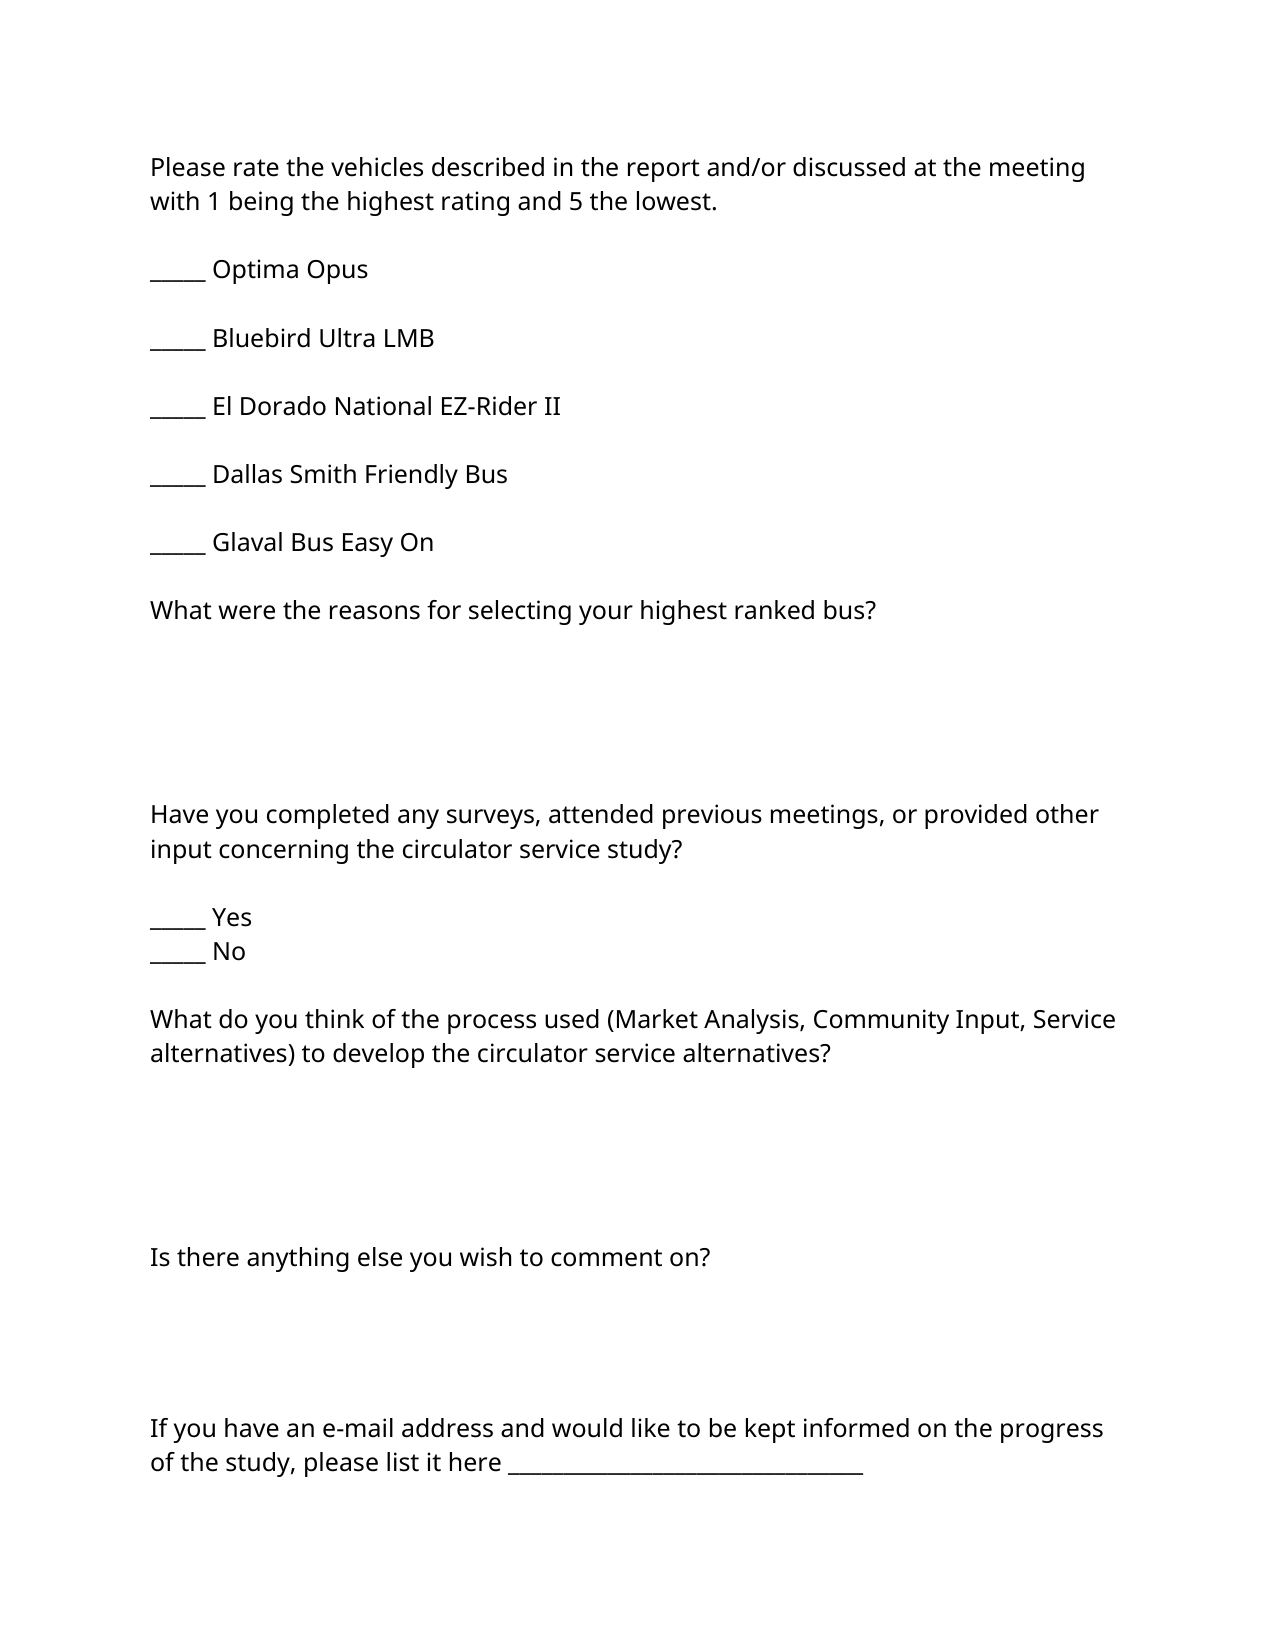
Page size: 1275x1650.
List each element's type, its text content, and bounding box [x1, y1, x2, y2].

text What do you think of the process used (Market Analysis, Community Input, Service alternatives) to develop the circulator service alternatives? [150, 1002, 1125, 1070]
text If you have an e-mail address and would like to be kept informed on the progress of the study, please list it here ________________________________ [150, 1410, 1125, 1478]
text _____ Smith Friendly Bus [150, 457, 1125, 491]
text _____ Optima Opus [150, 252, 1125, 286]
text What were the reasons for selecting your highest ranked bus? [150, 593, 1125, 627]
text _____ Glaval Bus Easy On [150, 525, 1125, 559]
text _____ Yes [150, 899, 1125, 933]
text _____ No [150, 933, 1125, 967]
text Have you completed any surveys, attended previous meetings, or provided other input concerning the circulator service study? [150, 797, 1125, 865]
text _____ National EZ-Rider II [150, 388, 1125, 422]
text Is there anything else you wish to comment on? [150, 1240, 1125, 1274]
text _____ Bluebird Ultra LMB [150, 320, 1125, 354]
text Please rate the vehicles described in the report and/or discussed at the meeting with 1 being the highest rating and 5 the lowest. [150, 150, 1125, 218]
